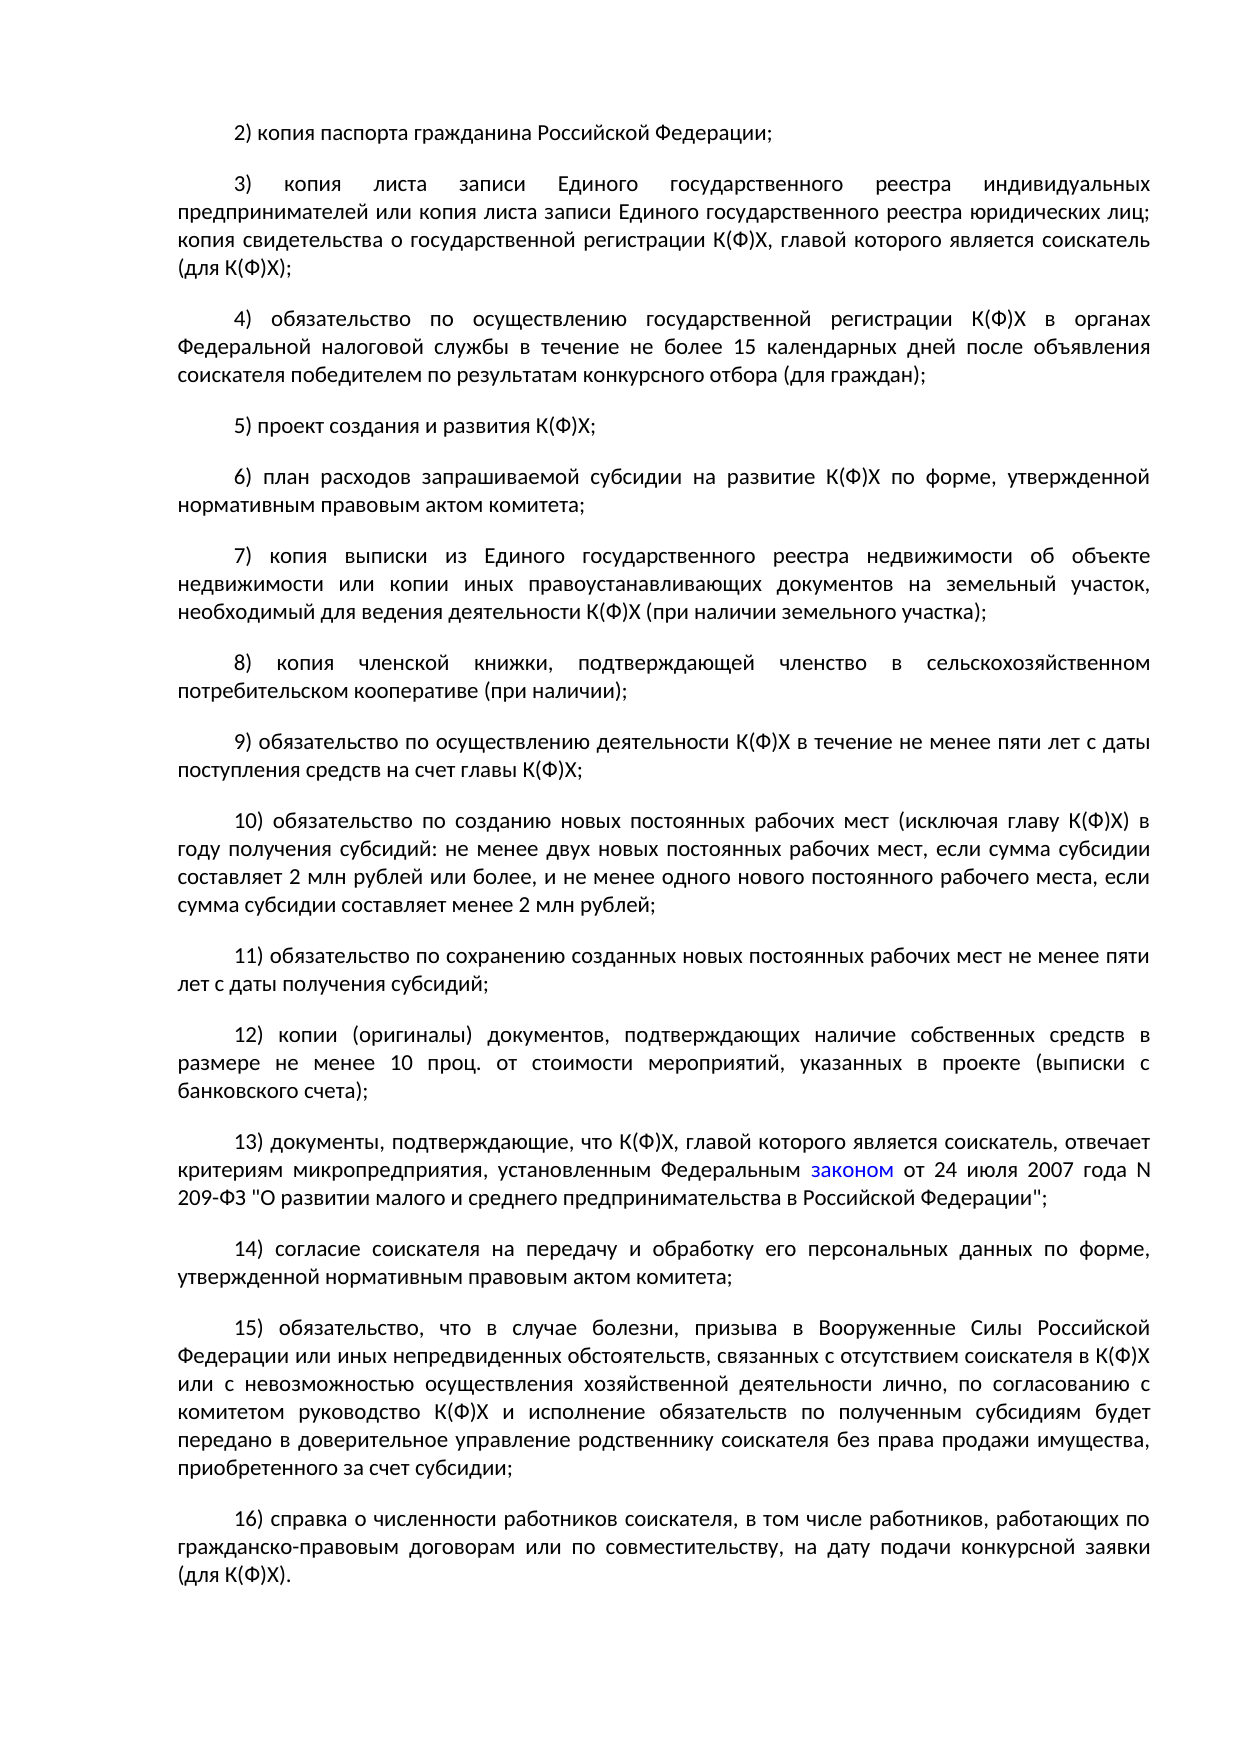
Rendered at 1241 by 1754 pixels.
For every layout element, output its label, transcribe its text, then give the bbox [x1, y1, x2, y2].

text 10) обязательство по созданию новых постоянных рабочих мест (исключая главу К(Ф)Х) в году получения субсидий: не менее двух новых постоянных рабочих мест, если сумма субсидии составляет 2 млн рублей или более, и не менее одного нового постоянного рабочего места, если сумма субсидии составляет менее 2 млн рублей; [177, 806, 1152, 918]
text 13) документы, подтверждающие, что К(Ф)Х, главой которого является соискатель, отвечает критериям микропредприятия, установленным Федеральным законом от 24 июля 2007 года N 209-ФЗ "О развитии малого и среднего предпринимательства в Российской Федерации"; [177, 1127, 1152, 1211]
text 4) обязательство по осуществлению государственной регистрации К(Ф)Х в органах Федеральной налоговой службы в течение не более 15 календарных дней после объявления соискателя победителем по результатам конкурсного отбора (для граждан); [177, 304, 1152, 388]
text 14) согласие соискателя на передачу и обработку его персональных данных по форме, утвержденной нормативным правовым актом комитета; [177, 1234, 1152, 1290]
text 6) план расходов запрашиваемой субсидии на развитие К(Ф)Х по форме, утвержденной нормативным правовым актом комитета; [177, 462, 1152, 518]
text 8) копия членской книжки, подтверждающей членство в сельскохозяйственном потребительском кооперативе (при наличии); [177, 648, 1152, 704]
text 12) копии (оригиналы) документов, подтверждающих наличие собственных средств в размере не менее 10 проц. от стоимости мероприятий, указанных в проекте (выписки с банковского счета); [177, 1020, 1152, 1104]
text 3) копия листа записи Единого государственного реестра индивидуальных предпринимателей или копия листа записи Единого государственного реестра юридических лиц; копия свидетельства о государственной регистрации К(Ф)Х, главой которого является соискатель (для К(Ф)Х); [177, 169, 1152, 281]
text 2) копия паспорта гражданина Российской Федерации; [177, 118, 1152, 146]
text 11) обязательство по сохранению созданных новых постоянных рабочих мест не менее пяти лет с даты получения субсидий; [177, 941, 1152, 997]
text 9) обязательство по осуществлению деятельности К(Ф)Х в течение не менее пяти лет с даты поступления средств на счет главы К(Ф)Х; [177, 727, 1152, 783]
text 15) обязательство, что в случае болезни, призыва в Вооруженные Силы Российской Федерации или иных непредвиденных обстоятельств, связанных с отсутствием соискателя в К(Ф)Х или с невозможностью осуществления хозяйственной деятельности лично, по согласованию с комитетом руководство К(Ф)Х и исполнение обязательств по полученным субсидиям будет передано в доверительное управление родственнику соискателя без права продажи имущества, приобретенного за счет субсидии; [177, 1313, 1152, 1481]
text 16) справка о численности работников соискателя, в том числе работников, работающих по гражданско-правовым договорам или по совместительству, на дату подачи конкурсной заявки (для К(Ф)Х). [177, 1504, 1152, 1588]
text 5) проект создания и развития К(Ф)Х; [177, 411, 1152, 439]
text 7) копия выписки из Единого государственного реестра недвижимости об объекте недвижимости или копии иных правоустанавливающих документов на земельный участок, необходимый для ведения деятельности К(Ф)Х (при наличии земельного участка); [177, 541, 1152, 625]
